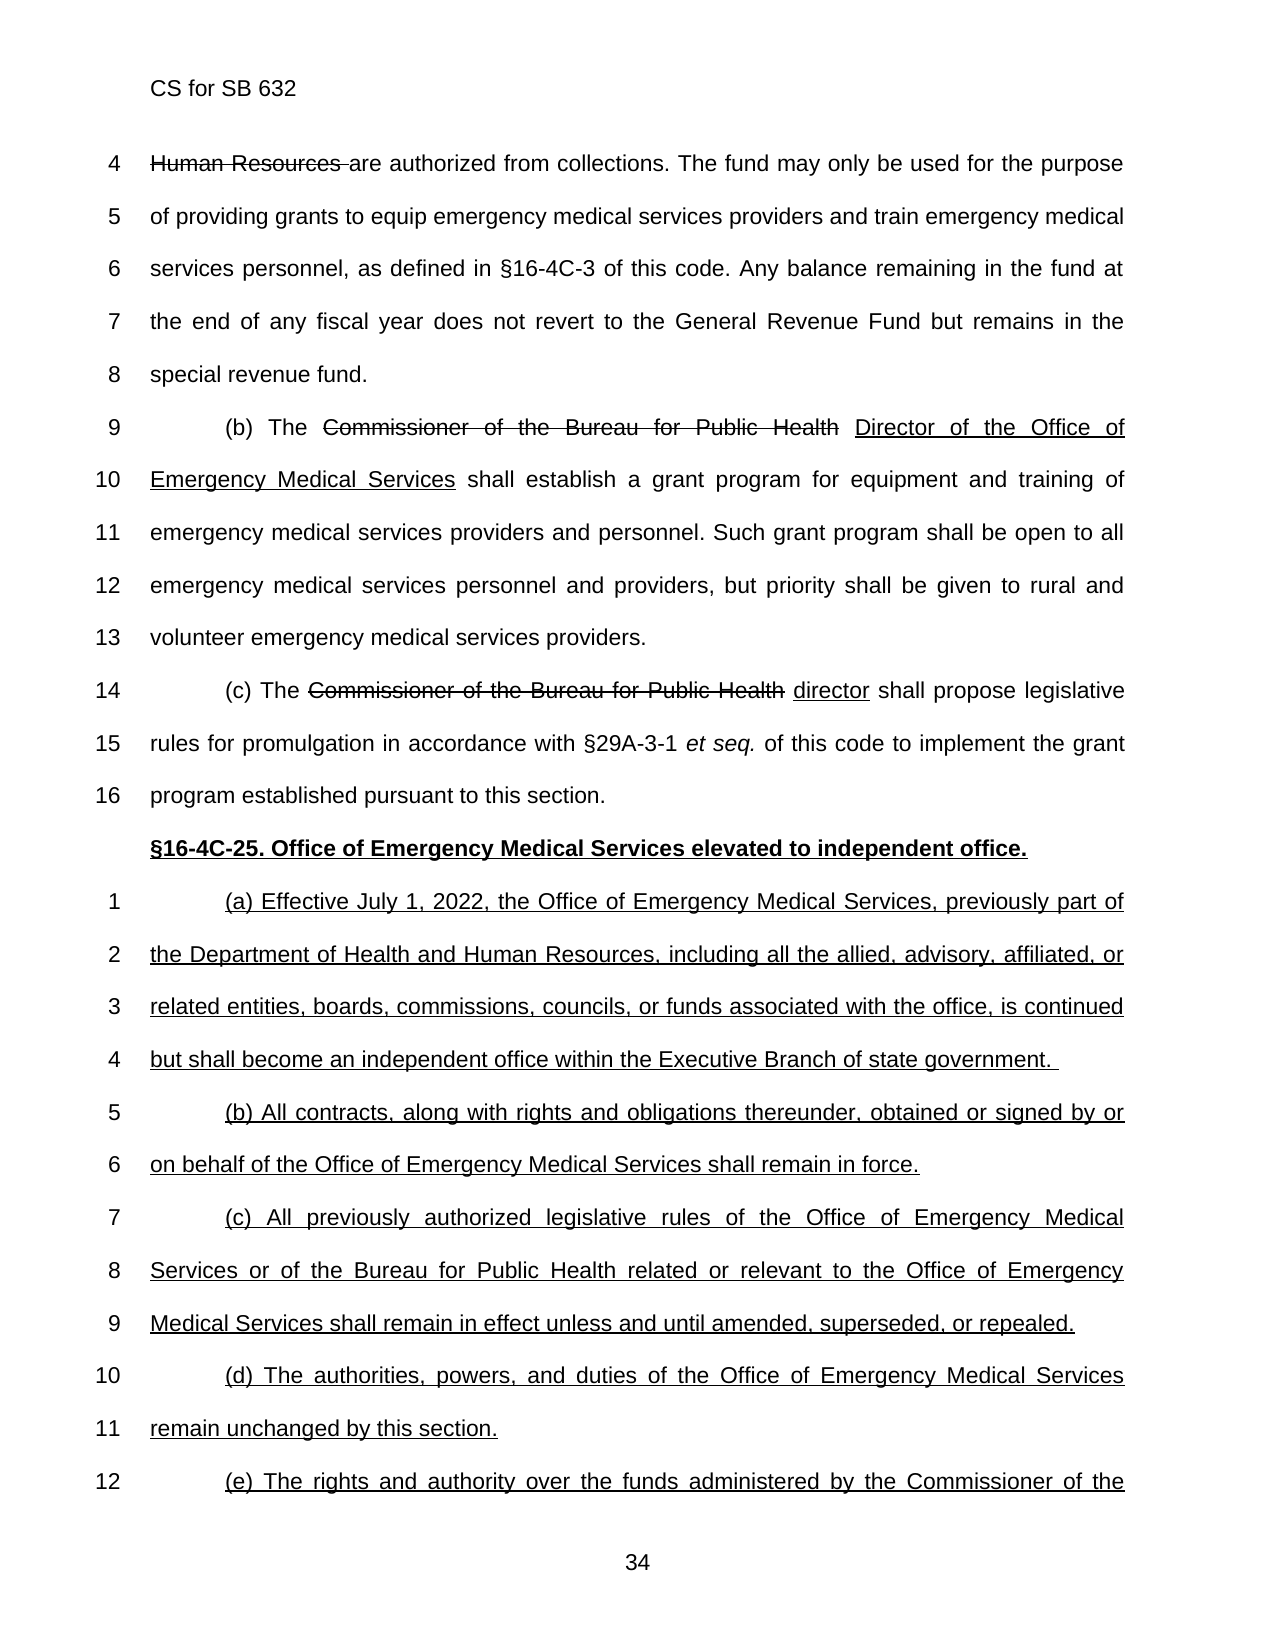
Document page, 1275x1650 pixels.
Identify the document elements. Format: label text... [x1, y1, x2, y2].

text (a) Effective July 1, 2022, the Office of Emergency Medical Services, previously part of the Department of Health and Human Resources, including all the allied, advisory, affiliated, or related entities, boards, commissions, councils, or funds associated with the office, is continued but shall become an independent office within the Executive Branch of state government. [150, 888, 1125, 1072]
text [150, 150, 1125, 387]
text (d) The authorities, powers, and duties of the Office of Emergency Medical Services remain unchanged by this section. [150, 1362, 1125, 1441]
subtitle §16-4C-25. Office of Emergency Medical Services elevated to independent office. [150, 835, 1125, 862]
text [150, 1468, 1125, 1494]
text (c) The Commissioner of the Bureau for Public Health director shall propose legislative rules for promulgation in accordance with §29A-3-1 et seq. of this code to implement the grant program established pursuant to this section. [150, 677, 1125, 809]
text (c) All previously authorized legislative rules of the Office of Emergency Medical Services or of the Bureau for Public Health related or relevant to the Office of Emergency Medical Services shall remain in effect unless and until amended, superseded, or repealed. [150, 1204, 1125, 1336]
text (b) The Commissioner of the Bureau for Public Health Director of the Office of Emergency Medical Services shall establish a grant program for equipment and training of emergency medical services providers and personnel. Such grant program shall be open to all emergency medical services personnel and providers, but priority shall be given to rural and volunteer emergency medical services providers. [150, 413, 1125, 651]
text (b) All contracts, along with rights and obligations thereunder, obtained or signed by or on behalf of the Office of Emergency Medical Services shall remain in force. [150, 1099, 1125, 1178]
